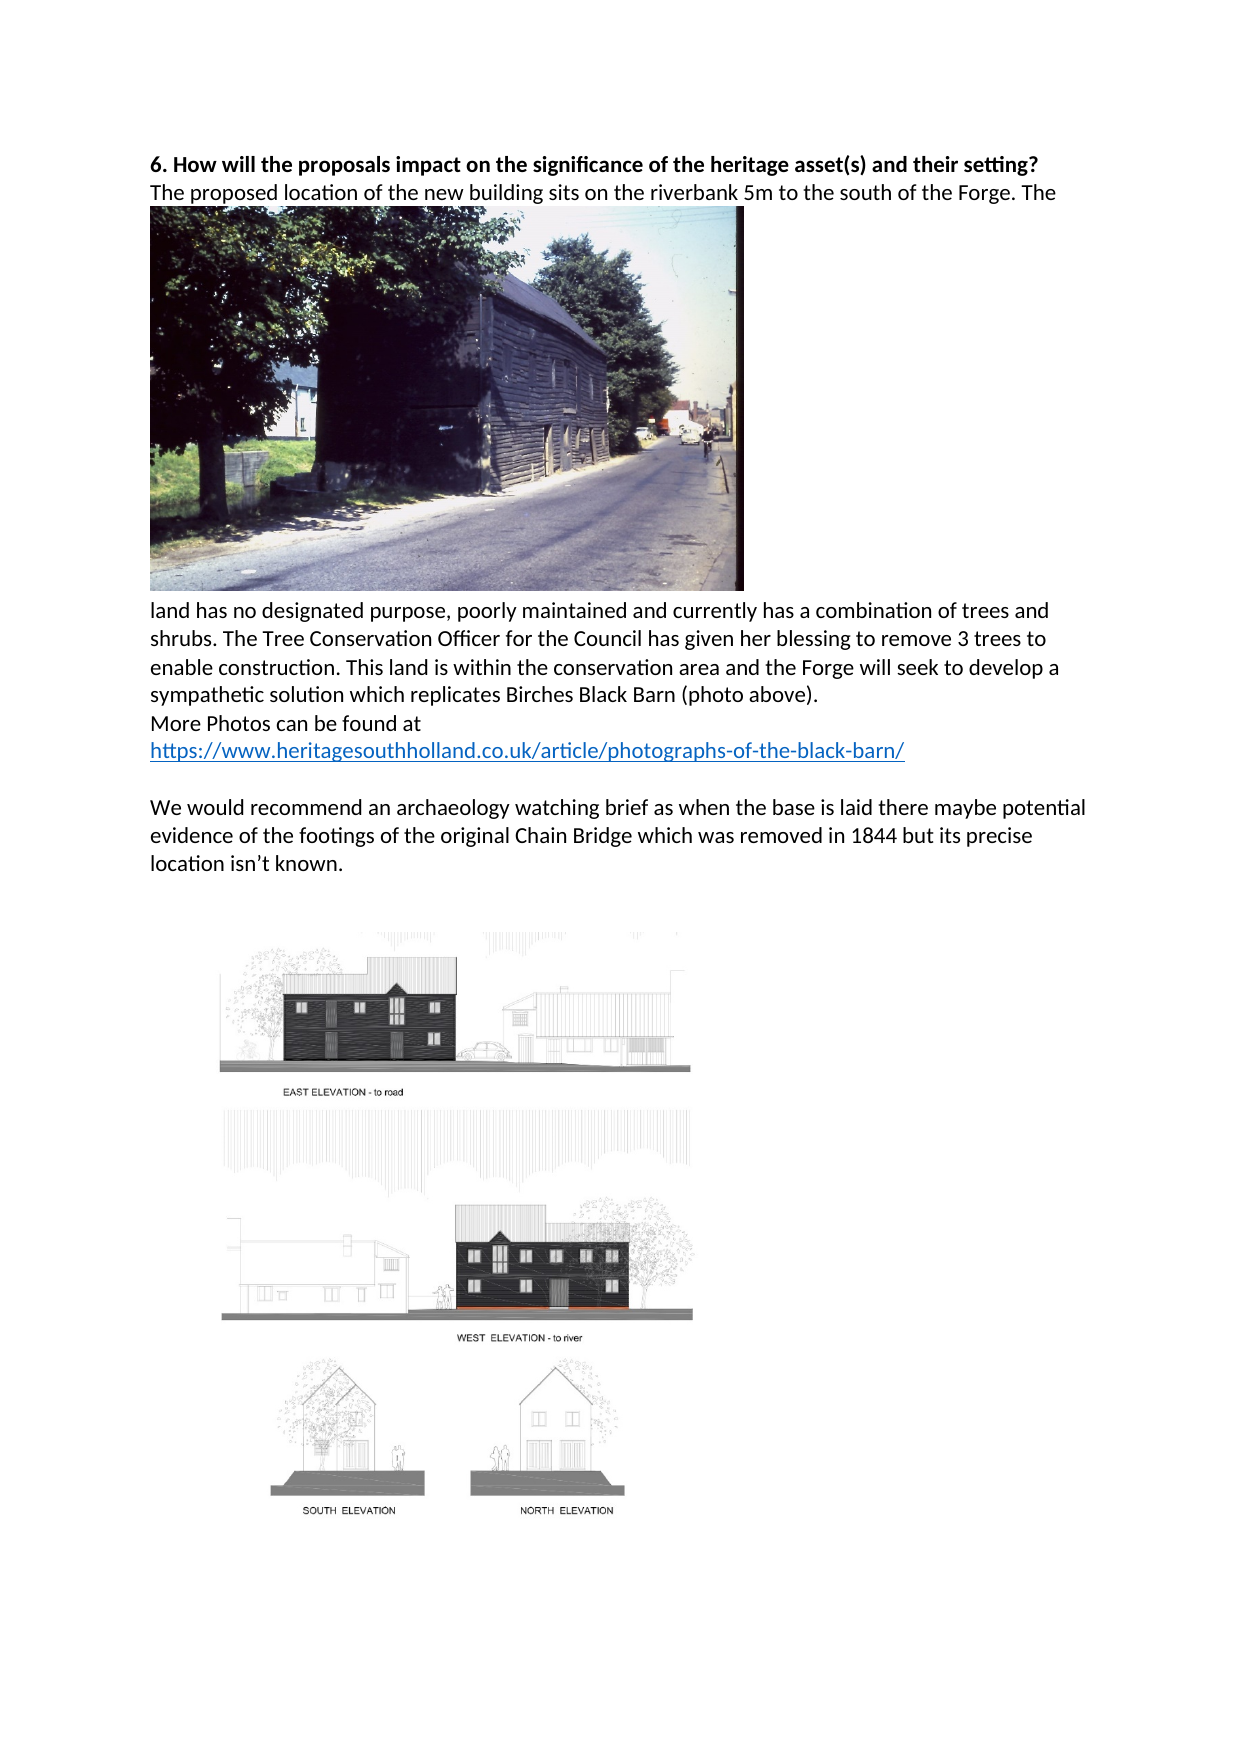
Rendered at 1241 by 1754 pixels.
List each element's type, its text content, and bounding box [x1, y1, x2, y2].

picture [150, 206, 744, 591]
picture [150, 932, 732, 1534]
text 6. How will the proposals impact on the significance of the heritage asset(s) and their setting? [150, 150, 1090, 178]
text land has no designated purpose, poorly maintained and currently has a combination of trees and shrubs. The Tree Conservation Officer for the Council has given her blessing to remove 3 trees to enable construction. This land is within the conservation area and the Forge will seek to develop a sympathetic solution which replicates Birches Black Barn (photo above). [150, 597, 1090, 709]
text We would recommend an archaeology watching brief as when the base is laid there maybe potential evidence of the footings of the original Chain Bridge which was removed in 1844 but its precise location isn’t known. [150, 793, 1090, 877]
text https://www.heritagesouthholland.co.uk/article/photographs-of-the-black-barn/ [150, 737, 1090, 765]
text More Photos can be found at [150, 709, 1090, 737]
